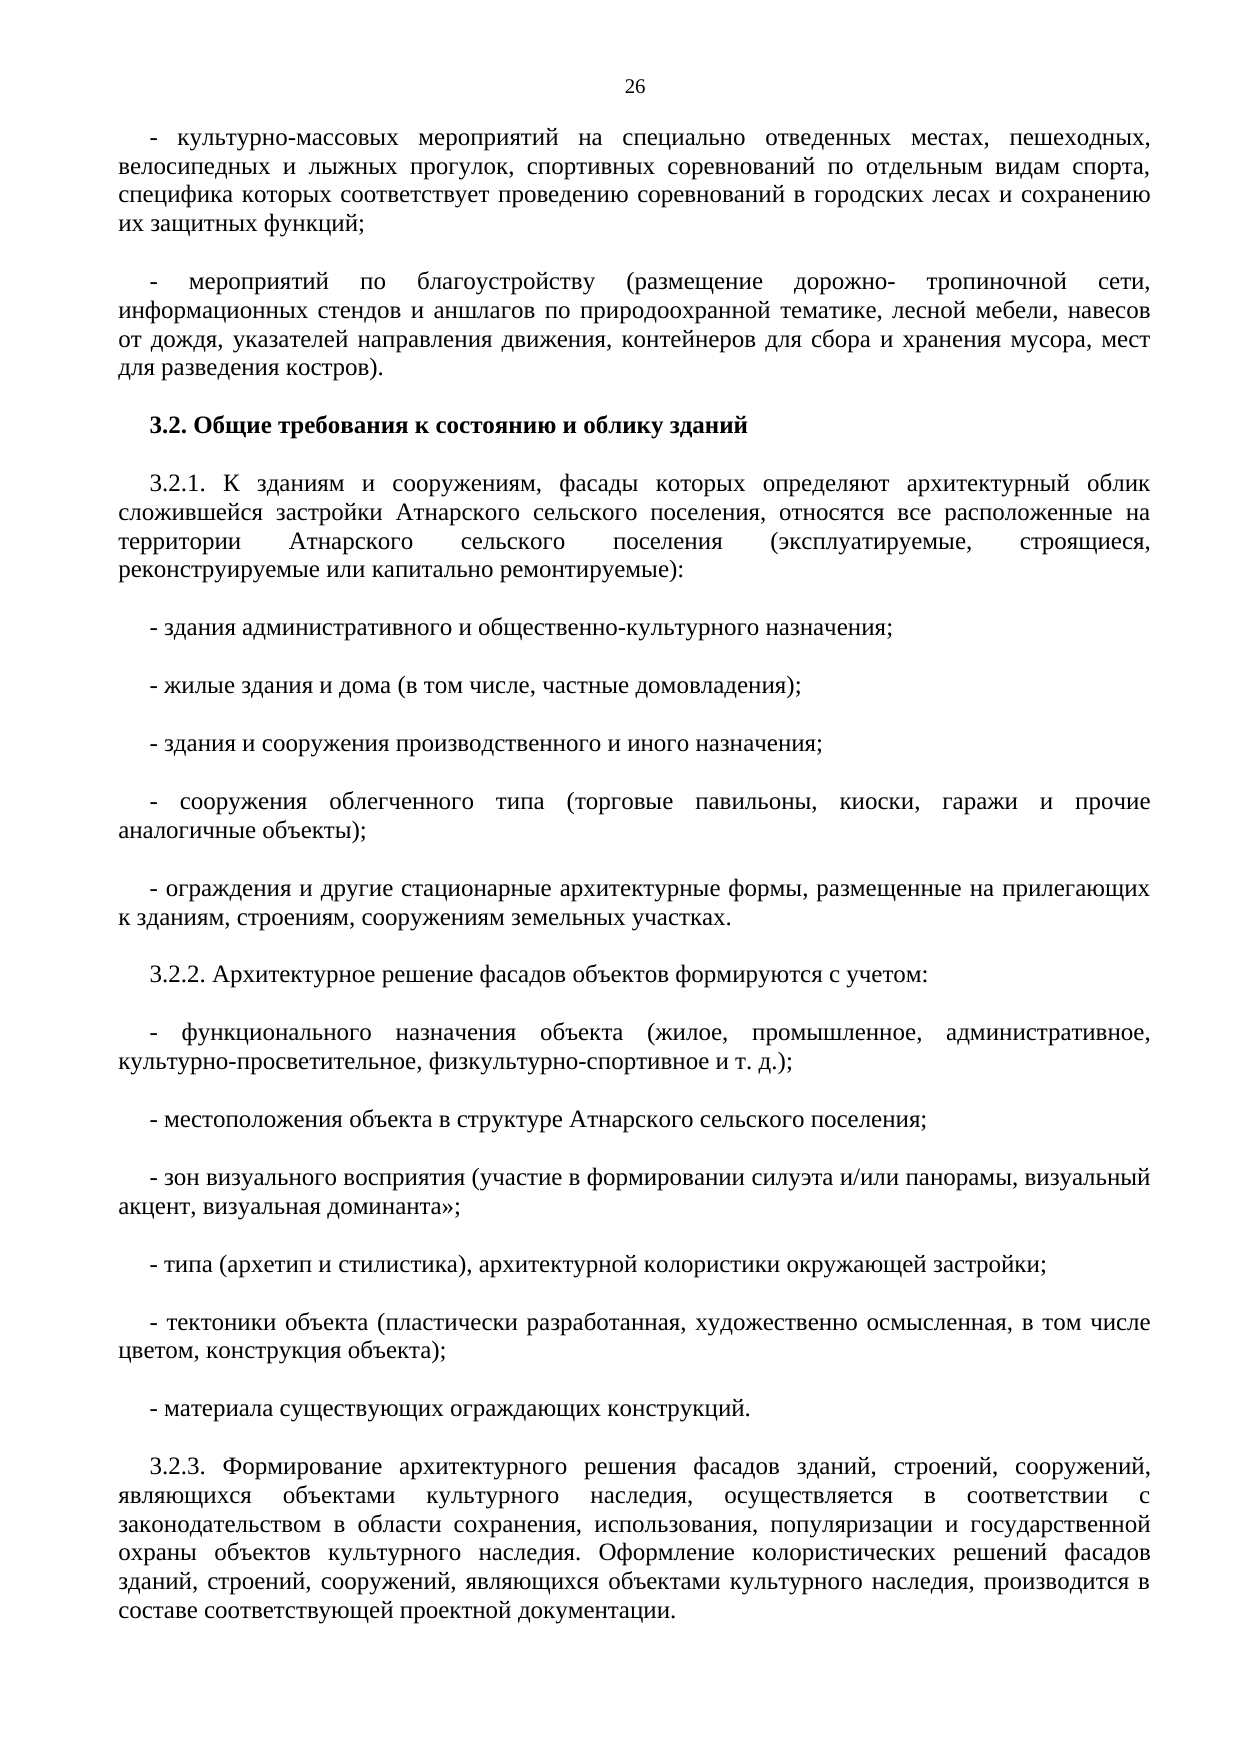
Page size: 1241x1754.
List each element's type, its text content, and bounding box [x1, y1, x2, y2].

text - местоположения объекта в структуре Атнарского сельского поселения; [118, 1104, 1152, 1133]
text - типа (архетип и стилистика), архитектурной колористики окружающей застройки; [118, 1249, 1152, 1277]
text 3.2.1. К зданиям и сооружениям, фасады которых определяют архитектурный облик сложившейся застройки Атнарского сельского поселения, относятся все расположенные на территории Атнарского сельского поселения (эксплуатируемые, строящиеся, реконструируемые или капитально ремонтируемые): [118, 468, 1152, 583]
text 3.2.2. Архитектурное решение фасадов объектов формируются с учетом: [118, 959, 1152, 988]
text - сооружения облегченного типа (торговые павильоны, киоски, гаражи и прочие аналогичные объекты); [118, 786, 1152, 844]
text - культурно-массовых мероприятий на специально отведенных местах, пешеходных, велосипедных и лыжных прогулок, спортивных соревнований по отдельным видам спорта, специфика которых соответствует проведению соревнований в городских лесах и сохранению их защитных функций; [118, 122, 1152, 237]
text - тектоники объекта (пластически разработанная, художественно осмысленная, в том числе цветом, конструкция объекта); [118, 1307, 1152, 1364]
text - мероприятий по благоустройству (размещение дорожно- тропиночной сети, информационных стендов и аншлагов по природоохранной тематике, лесной мебели, навесов от дождя, указателей направления движения, контейнеров для сбора и хранения мусора, мест для разведения костров). [118, 266, 1152, 381]
text 3.2.3. Формирование архитектурного решения фасадов зданий, строений, сооружений, являющихся объектами культурного наследия, осуществляется в соответствии с законодательством в области сохранения, использования, популяризации и государственной охраны объектов культурного наследия. Оформление колористических решений фасадов зданий, строений, сооружений, являющихся объектами культурного наследия, производится в составе соответствующей проектной документации. [118, 1451, 1152, 1624]
text - материала существующих ограждающих конструкций. [118, 1393, 1152, 1422]
text - ограждения и другие стационарные архитектурные формы, размещенные на прилегающих к зданиям, строениям, сооружениям земельных участках. [118, 873, 1152, 930]
text - зон визуального восприятия (участие в формировании силуэта и/или панорамы, визуальный акцент, визуальная доминанта»; [118, 1162, 1152, 1219]
text - здания и сооружения производственного и иного назначения; [118, 728, 1152, 757]
text - жилые здания и дома (в том числе, частные домовладения); [118, 670, 1152, 699]
text 3.2. Общие требования к состоянию и облику зданий [118, 410, 1152, 439]
text - здания административного и общественно-культурного назначения; [118, 612, 1152, 641]
text - функционального назначения объекта (жилое, промышленное, административное, культурно-просветительное, физкультурно-спортивное и т. д.); [118, 1017, 1152, 1075]
